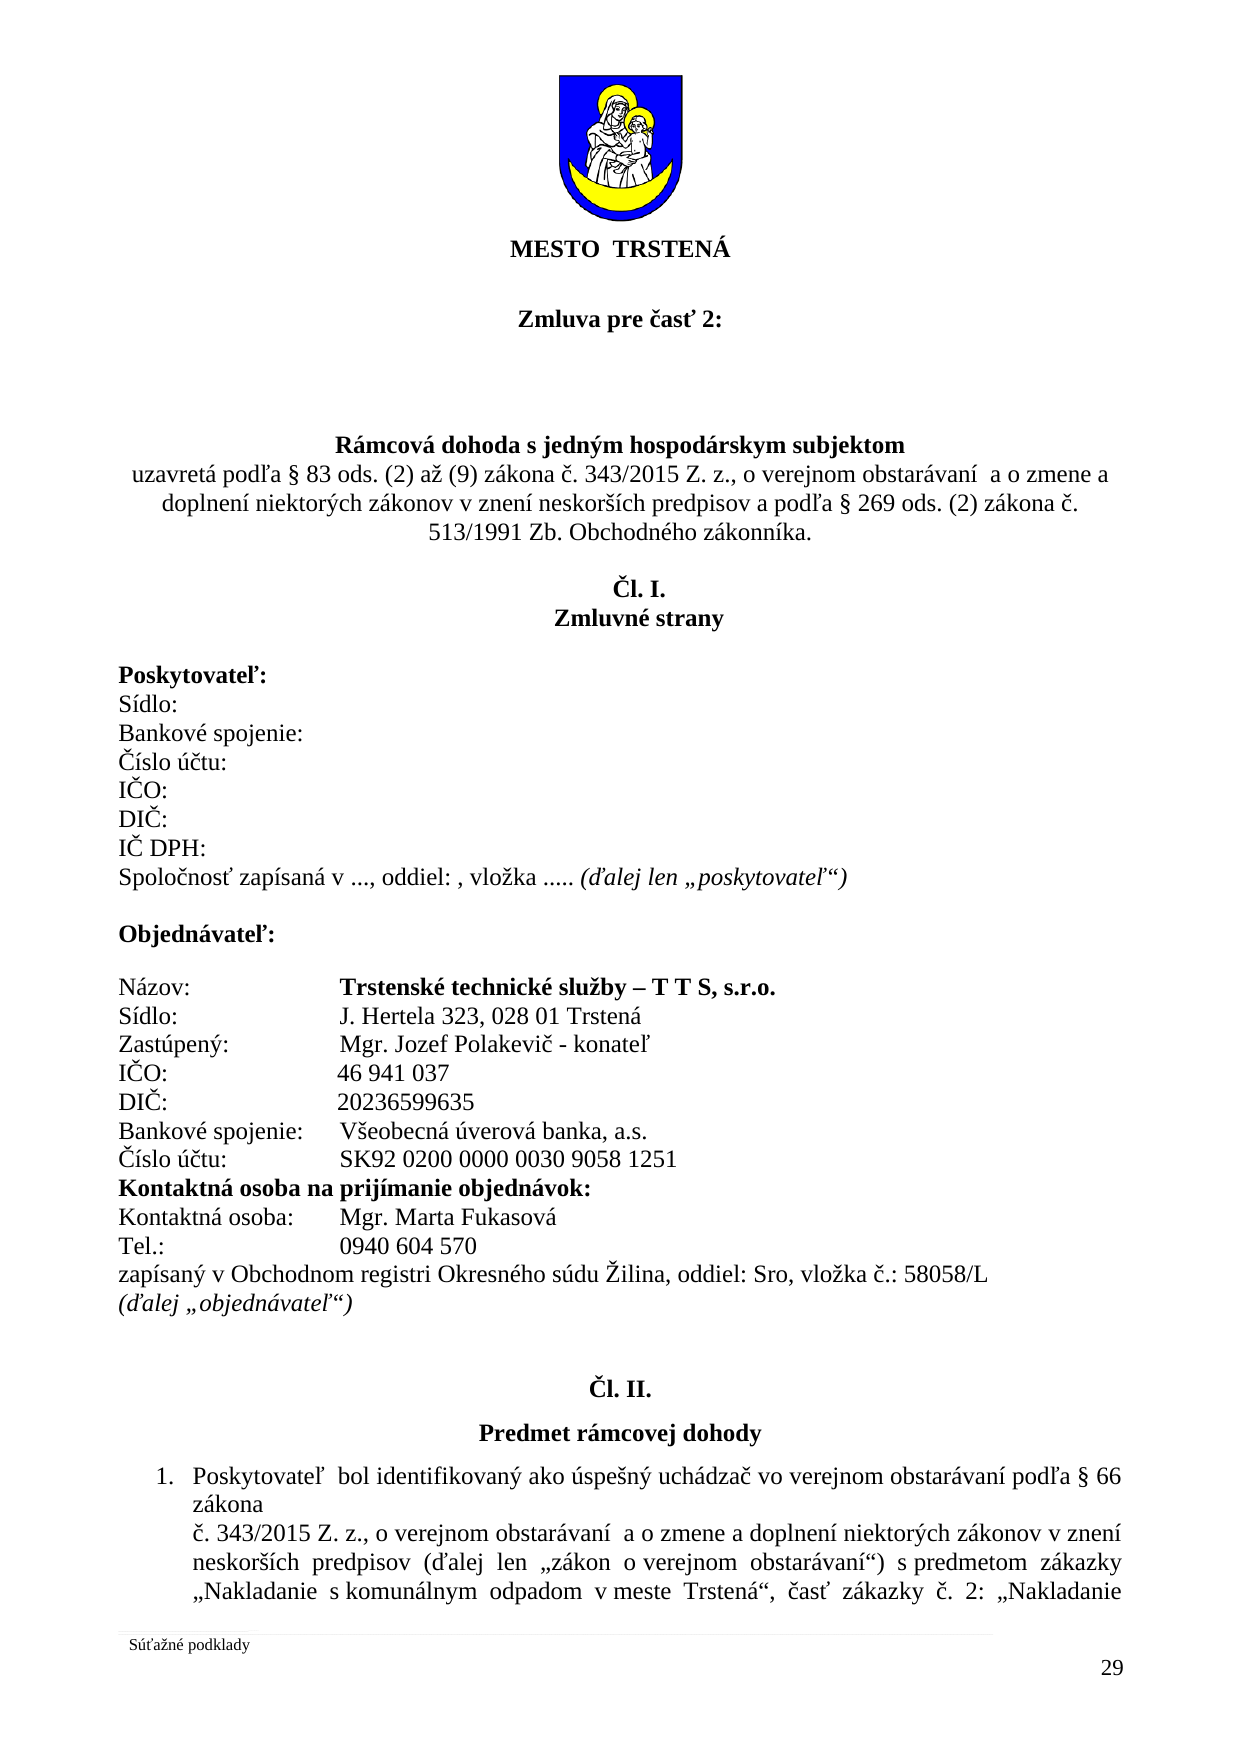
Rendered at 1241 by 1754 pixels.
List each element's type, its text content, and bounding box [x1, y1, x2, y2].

text Bankové spojenie: Všeobecná úverová banka, a.s. [118, 1116, 1122, 1144]
text IČ DPH: [118, 833, 1122, 862]
text Rámcová dohoda s jedným hospodárskym subjektom [118, 430, 1122, 459]
text Sídlo: [118, 689, 1122, 718]
text Tel.: 0940 604 570 [118, 1231, 1122, 1259]
text Číslo účtu: [118, 747, 1122, 775]
text DIČ: [118, 804, 1122, 833]
text Bankové spojenie: [118, 718, 1122, 747]
text zapísaný v Obchodnom registri Okresného súdu Žilina, oddiel: Sro, vložka č.: 58058/L [118, 1259, 1122, 1288]
text DIČ: 20236599635 [118, 1087, 1122, 1116]
text Zmluvné strany [156, 603, 1122, 632]
text Kontaktná osoba: Mgr. Marta Fukasová [118, 1202, 1122, 1231]
text Zmluva pre časť 2: [118, 304, 1122, 333]
text Názov: Trstenské technické služby – T T S, s.r.o. [118, 972, 1122, 1001]
text IČO: 46 941 037 [118, 1058, 1122, 1087]
text IČO: [118, 775, 1122, 804]
text Čl. I. [156, 574, 1122, 603]
picture [557, 73, 684, 222]
text Poskytovateľ: [118, 660, 1122, 689]
text Sídlo: J. Hertela 323, 028 01 Trstená [118, 1001, 1122, 1029]
text Objednávateľ: [118, 919, 1122, 948]
text Spoločnosť zapísaná v ..., oddiel: , vložka ..... (ďalej len „poskytovateľ“) [118, 862, 1122, 890]
text Číslo účtu: SK92 0200 0000 0030 9058 1251 [118, 1144, 1122, 1173]
subtitle Predmet rámcovej dohody [118, 1418, 1122, 1446]
text (ďalej „objednávateľ“) [118, 1288, 1122, 1317]
text Zastúpený: Mgr. Jozef Polakevič - konateľ [118, 1029, 1122, 1058]
text Kontaktná osoba na prijímanie objednávok: [118, 1173, 1122, 1202]
subtitle Čl. II. [118, 1374, 1122, 1403]
text uzavretá podľa § 83 ods. (2) až (9) zákona č. 343/2015 Z. z., o verejnom obstarávaní a o zmene a doplnení niektorých zákonov v znení neskorších predpisov a podľa § 269 ods. (2) zákona č. 513/1991 Zb. Obchodného zákonníka. [118, 459, 1122, 545]
